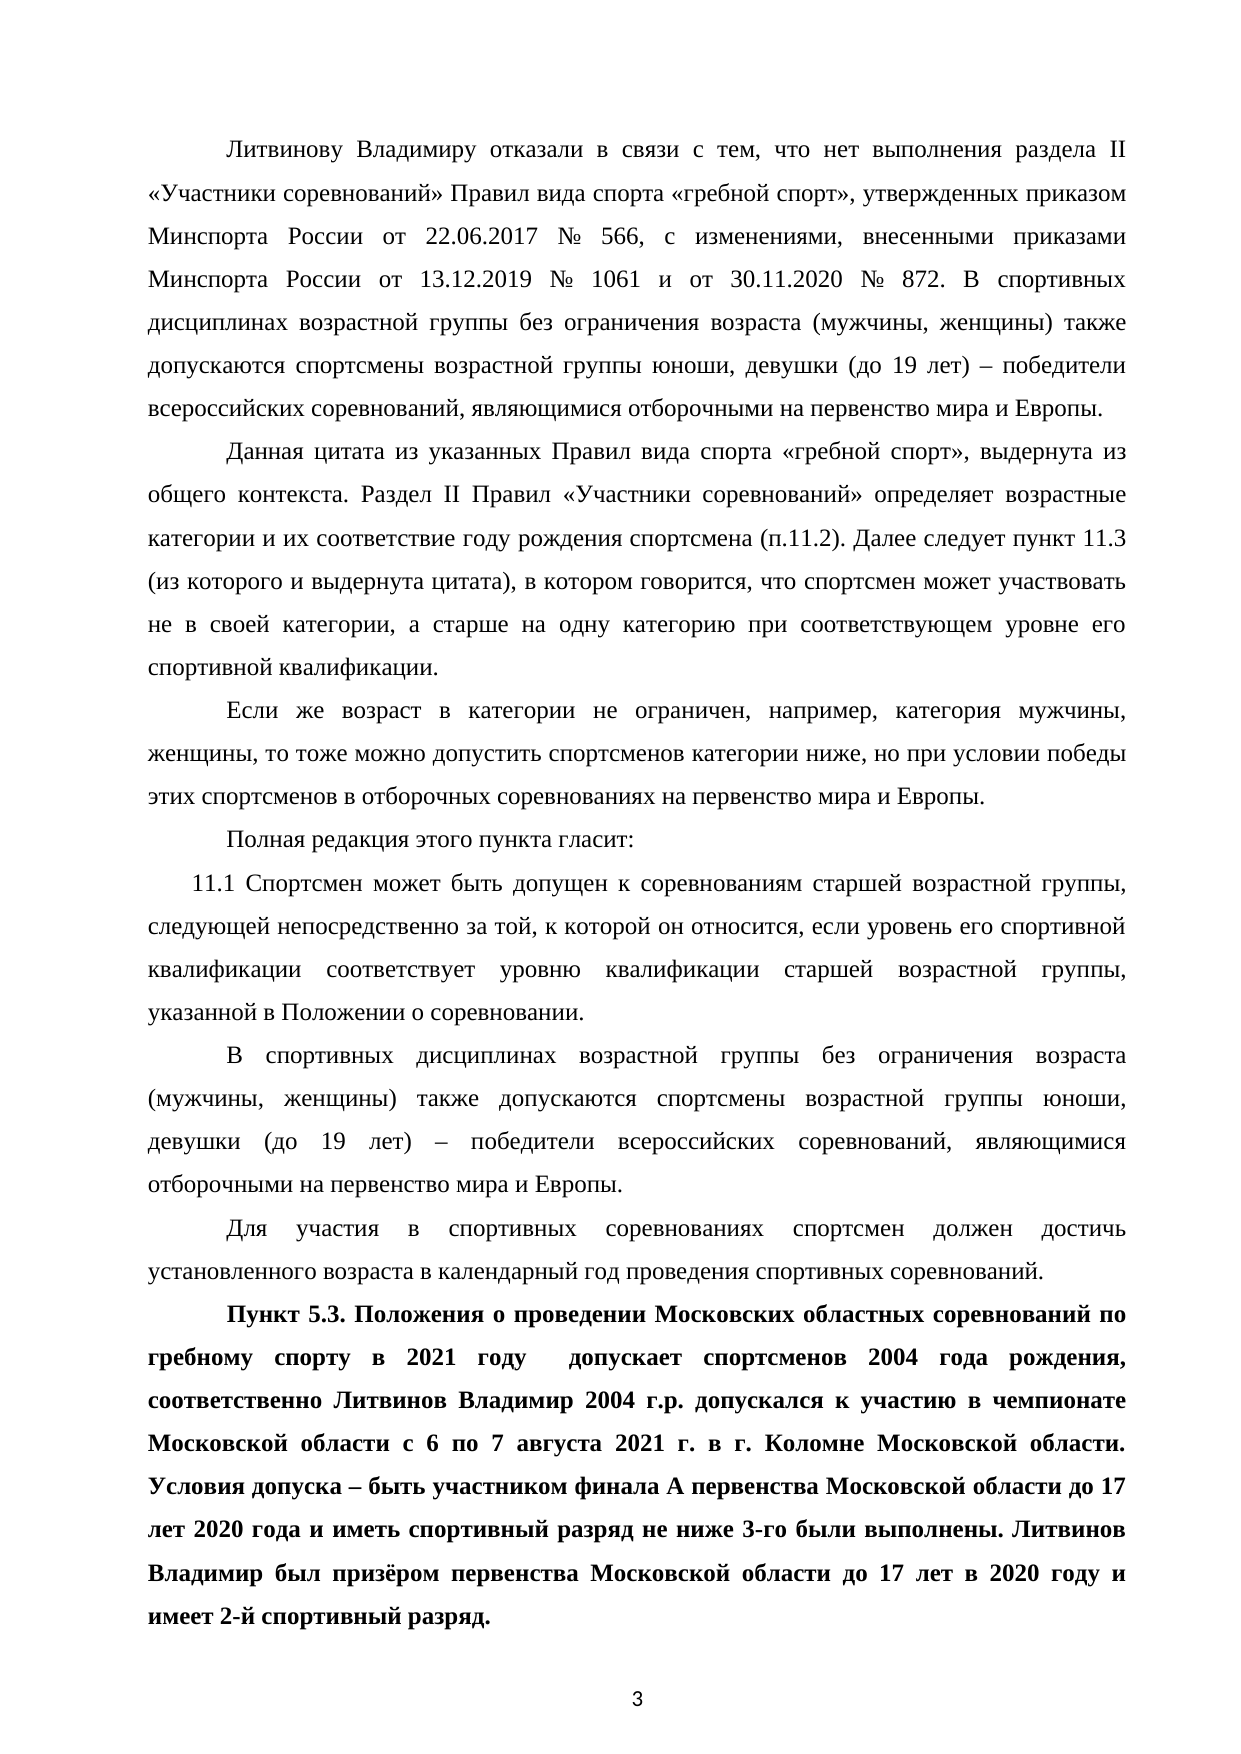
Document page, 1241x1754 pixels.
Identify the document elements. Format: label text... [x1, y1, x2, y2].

text Если же возраст в категории не ограничен, например, категория мужчины, женщины, то тоже можно допустить спортсменов категории ниже, но при условии победы этих спортсменов в отборочных соревнованиях на первенство мира и Европы. [148, 695, 1127, 810]
text Полная редакция этого пункта гласит: [148, 824, 1127, 853]
text Пункт 5.3. Положения о проведении Московских областных соревнований по гребному спорту в 2021 году допускает спортсменов 2004 года рождения, соответственно Литвинов Владимир 2004 г.р. допускался к участию в чемпионате Московской области с 6 по 7 августа 2021 г. в г. Коломне Московской области. Условия допуска – быть участником финала А первенства Московской области до 17 лет 2020 года и иметь спортивный разряд не ниже 3-го были выполнены. Литвинов Владимир был призёром первенства Московской области до 17 лет в 2020 году и имеет 2-й спортивный разряд. [148, 1299, 1127, 1629]
text Литвинову Владимиру отказали в связи с тем, что нет выполнения раздела II «Участники соревнований» Правил вида спорта «гребной спорт», утвержденных приказом Минспорта России от 22.06.2017 № 566, с изменениями, внесенными приказами Минспорта России от 13.12.2019 № 1061 и от 30.11.2020 № 872. В спортивных дисциплинах возрастной группы без ограничения возраста (мужчины, женщины) также допускаются спортсмены возрастной группы юноши, девушки (до 19 лет) – победители всероссийских соревнований, являющимися отборочными на первенство мира и Европы. [148, 134, 1127, 422]
text В спортивных дисциплинах возрастной группы без ограничения возраста (мужчины, женщины) также допускаются спортсмены возрастной группы юноши, девушки (до 19 лет) – победители всероссийских соревнований, являющимися отборочными на первенство мира и Европы. [148, 1040, 1127, 1198]
text 11.1 Спортсмен может быть допущен к соревнованиям старшей возрастной группы, следующей непосредственно за той, к которой он относится, если уровень его спортивной квалификации соответствует уровню квалификации старшей возрастной группы, указанной в Положении о соревновании. [148, 868, 1127, 1026]
text Для участия в спортивных соревнованиях спортсмен должен достичь установленного возраста в календарный год проведения спортивных соревнований. [148, 1213, 1127, 1284]
text Данная цитата из указанных Правил вида спорта «гребной спорт», выдернута из общего контекста. Раздел II Правил «Участники соревнований» определяет возрастные категории и их соответствие году рождения спортсмена (п.11.2). Далее следует пункт 11.3 (из которого и выдернута цитата), в котором говорится, что спортсмен может участвовать не в своей категории, а старше на одну категорию при соответствующем уровне его спортивной квалификации. [148, 436, 1127, 681]
